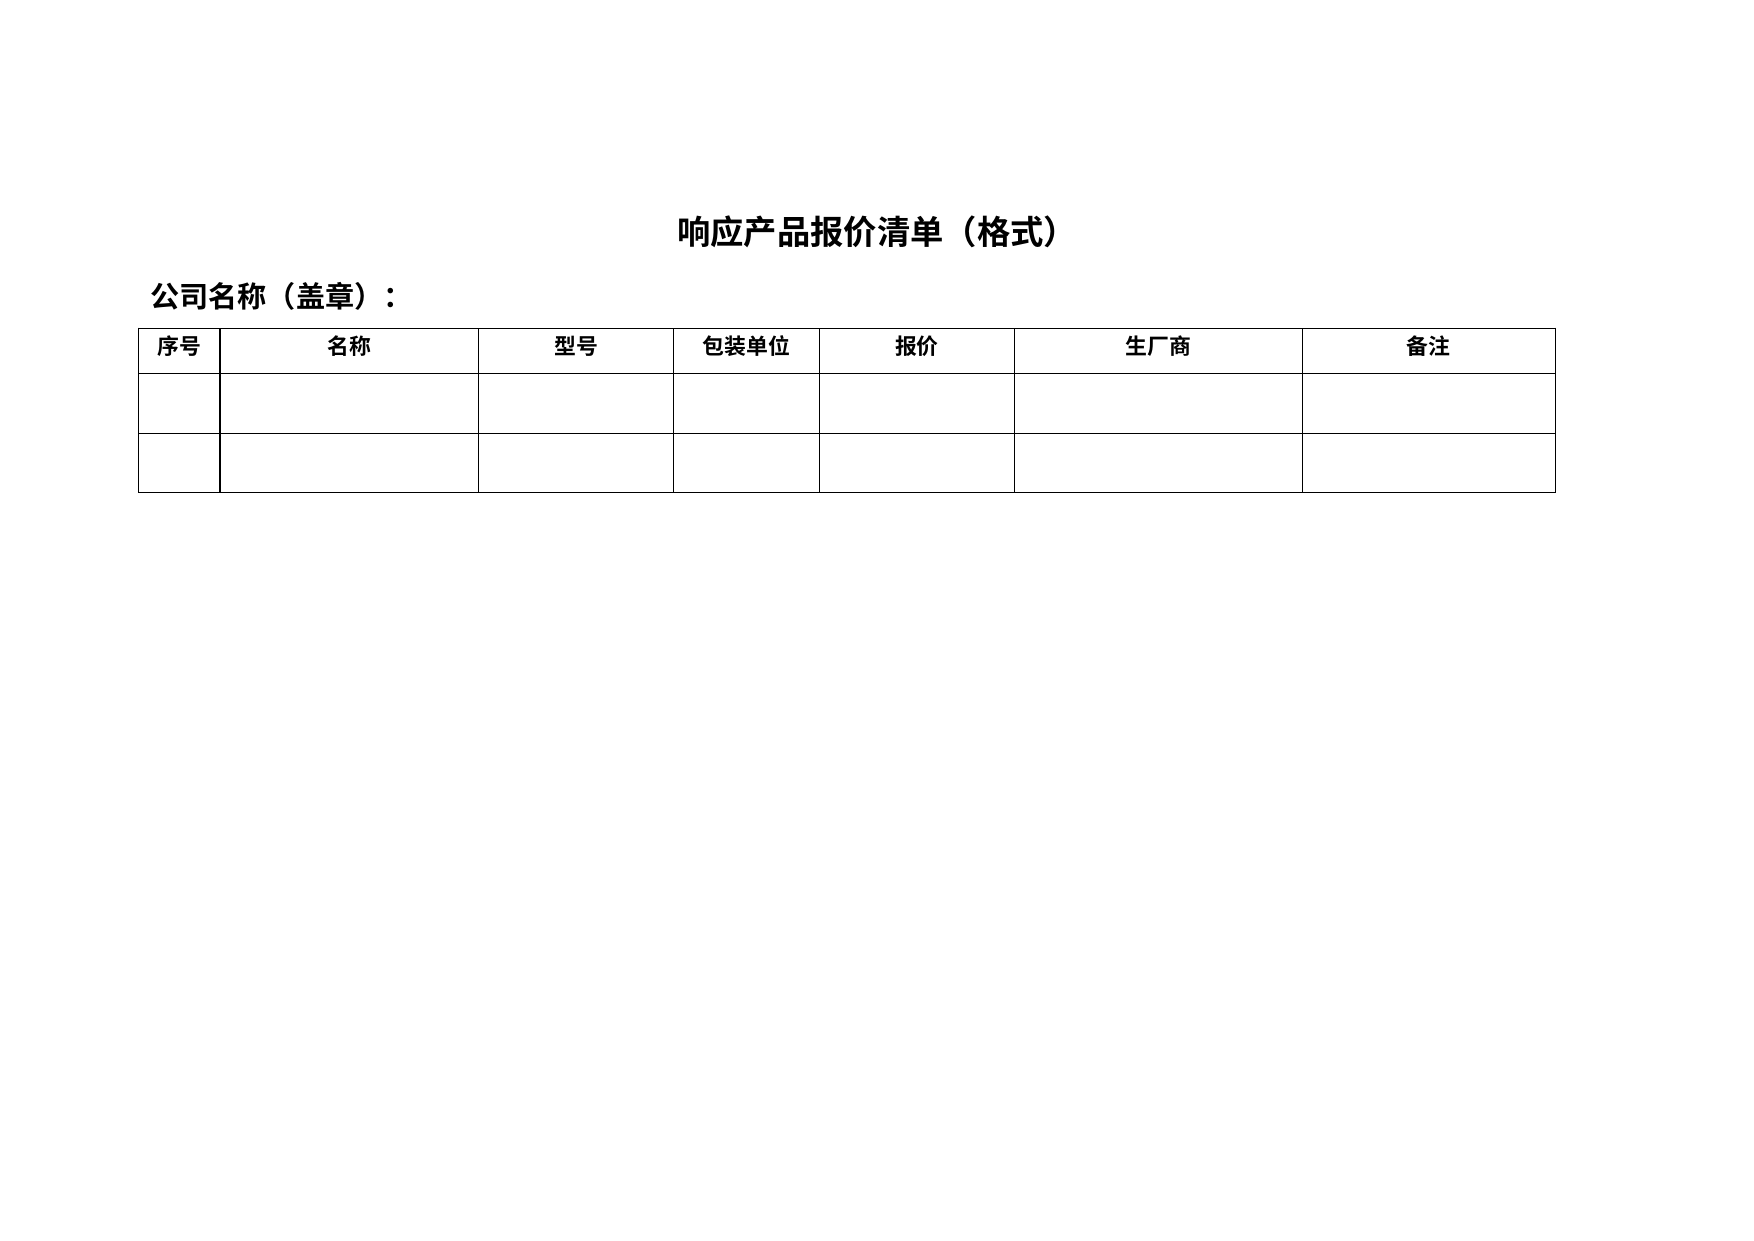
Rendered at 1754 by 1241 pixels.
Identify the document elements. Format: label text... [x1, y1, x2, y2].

table_cell [221, 374, 478, 433]
table_cell [820, 434, 1014, 492]
table_header 生厂商 [1015, 329, 1302, 373]
table_cell [221, 434, 478, 492]
table_cell [139, 374, 219, 433]
table_cell [1015, 434, 1302, 492]
table_cell [820, 374, 1014, 433]
table_header 型号 [479, 329, 673, 373]
table_header 名称 [221, 329, 478, 373]
table_cell [479, 374, 673, 433]
table_header 包装单位 [674, 329, 819, 373]
table_header 报价 [820, 329, 1014, 373]
table_cell [1303, 374, 1555, 433]
table_header 序号 [139, 329, 219, 373]
table_cell [1303, 434, 1555, 492]
table_cell [1015, 374, 1302, 433]
text 公司名称（盖章）： [150, 263, 1604, 328]
table_cell [479, 434, 673, 492]
text 响应产品报价清单（格式） [150, 198, 1604, 263]
table_cell [139, 434, 219, 492]
table_cell [674, 374, 819, 433]
table_header 备注 [1303, 329, 1555, 373]
table_cell [674, 434, 819, 492]
